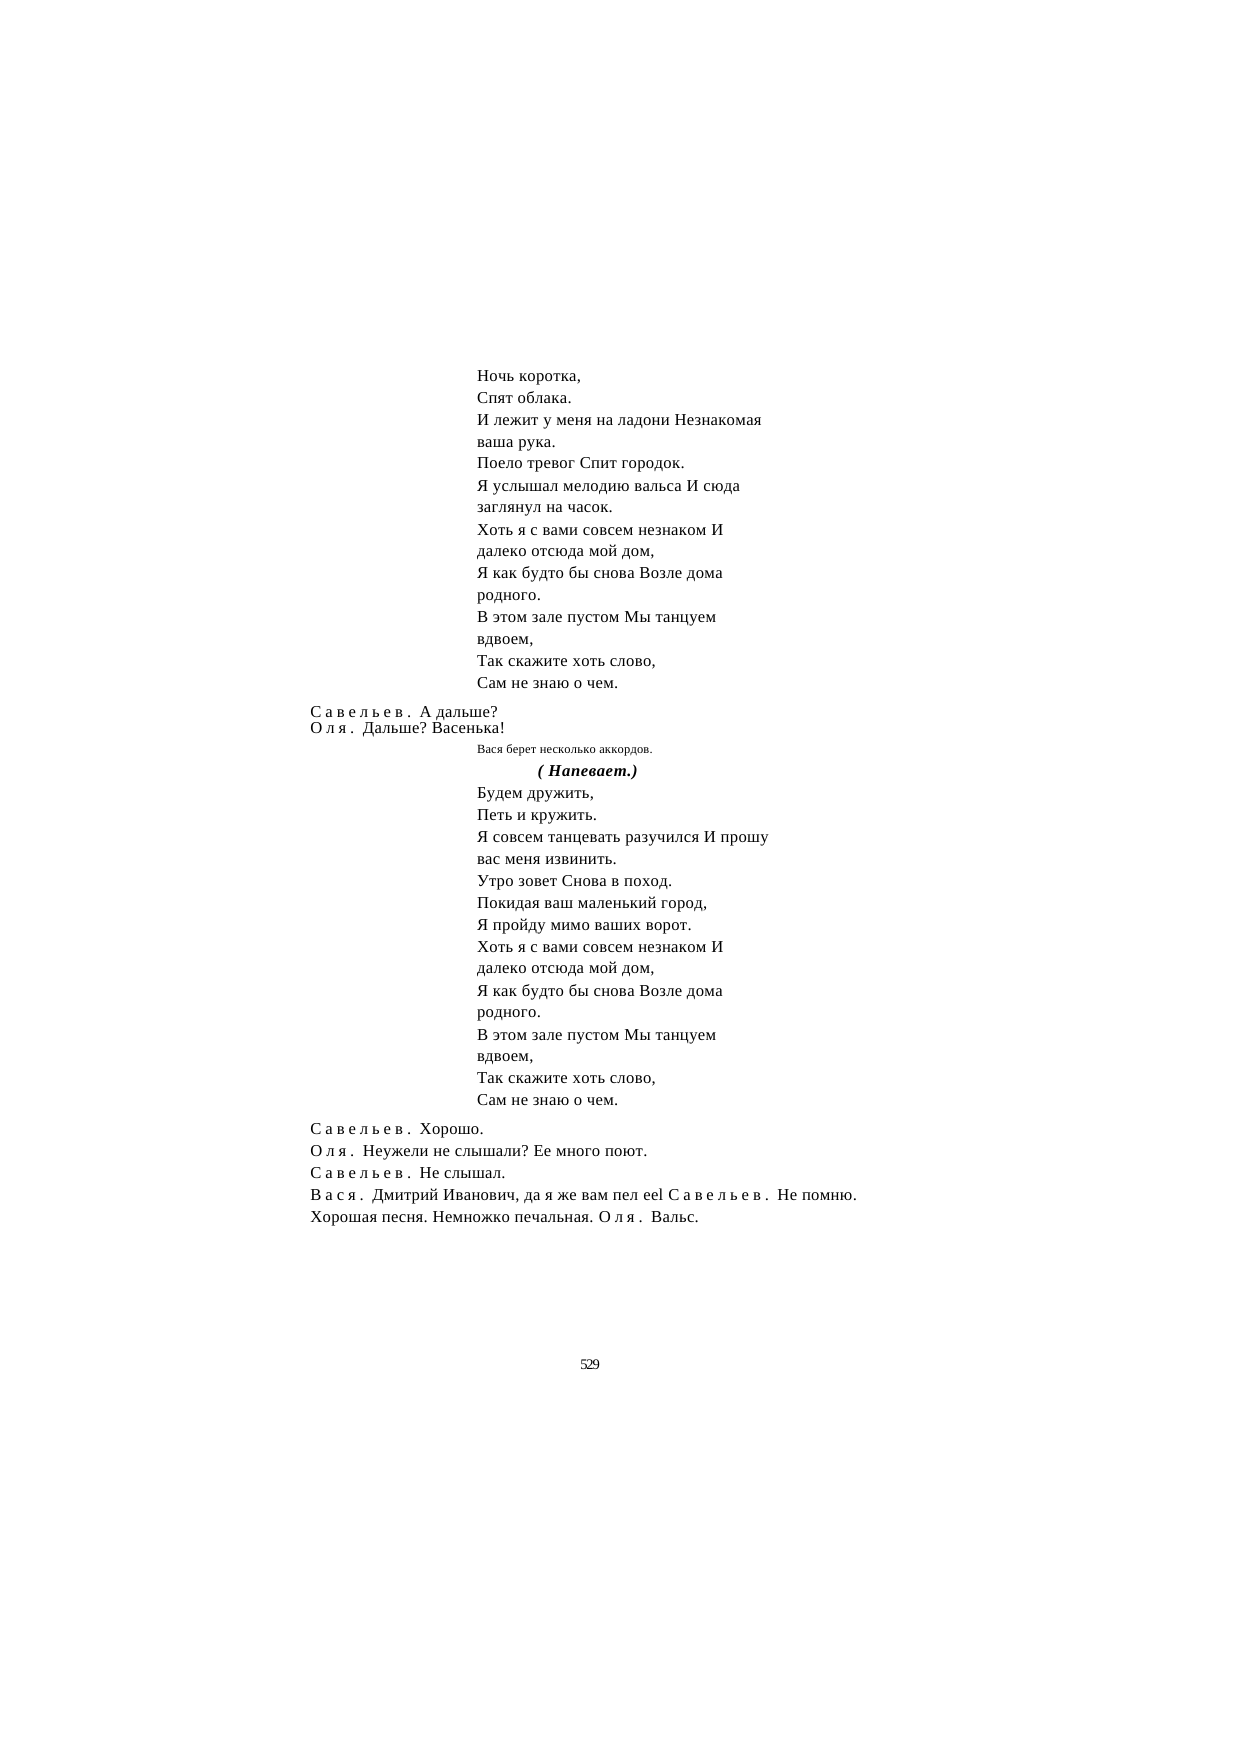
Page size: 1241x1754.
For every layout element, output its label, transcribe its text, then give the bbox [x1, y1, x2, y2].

text 529 [580, 1358, 601, 1373]
text Будем дружить, [477, 781, 944, 803]
text Савельев. А дальше? [310, 704, 944, 720]
text Так скажите хоть слово, [477, 649, 944, 671]
text Утро зовет Снова в поход. [477, 868, 776, 891]
text В этом зале пустом Мы танцуем вдвоем, [477, 1022, 776, 1066]
text Так скажите хоть слово, [477, 1066, 944, 1088]
text Хоть я с вами совсем незнаком И далеко отсюда мой дом, [477, 934, 776, 978]
text Оля. Дальше? Васенька! [310, 720, 944, 737]
text Вася. Дмитрий Иванович, да я же вам пел eel Савельев. Не помню. Хорошая песня. Немножко печальная. Оля. Вальс. [310, 1182, 922, 1226]
text Петь и кружить. [477, 803, 944, 824]
text Спят облака. [477, 386, 944, 407]
text Покидая ваш маленький город, [477, 891, 944, 912]
text Хоть я с вами совсем незнаком И далеко отсюда мой дом, [477, 517, 776, 561]
text Я как будто бы снова Возле дома родного. [477, 978, 776, 1022]
text Я совсем танцевать разучился И прошу вас меня извинить. [477, 824, 776, 868]
text И лежит у меня на ладони Незнакомая ваша рука. [477, 407, 776, 451]
text Я как будто бы снова Возле дома родного. [477, 561, 776, 605]
text Сам не знаю о чем. [477, 1088, 944, 1110]
text Ночь коротка, [477, 363, 944, 386]
text Сам не знаю о чем. [477, 671, 944, 693]
text В этом зале пустом Мы танцуем вдвоем, [477, 605, 776, 649]
text Поело тревог Спит городок. [477, 451, 776, 473]
text Я услышал мелодию вальса И сюда заглянул на часок. [477, 473, 776, 517]
text Савельев. Не слышал. [310, 1161, 944, 1182]
text ( Напевает.) [537, 759, 944, 781]
text Я пройду мимо ваших ворот. [477, 912, 944, 934]
text Савельев. Хорошо. [310, 1117, 944, 1138]
text Оля. Неужели не слышали? Ее много поют. [310, 1138, 944, 1161]
